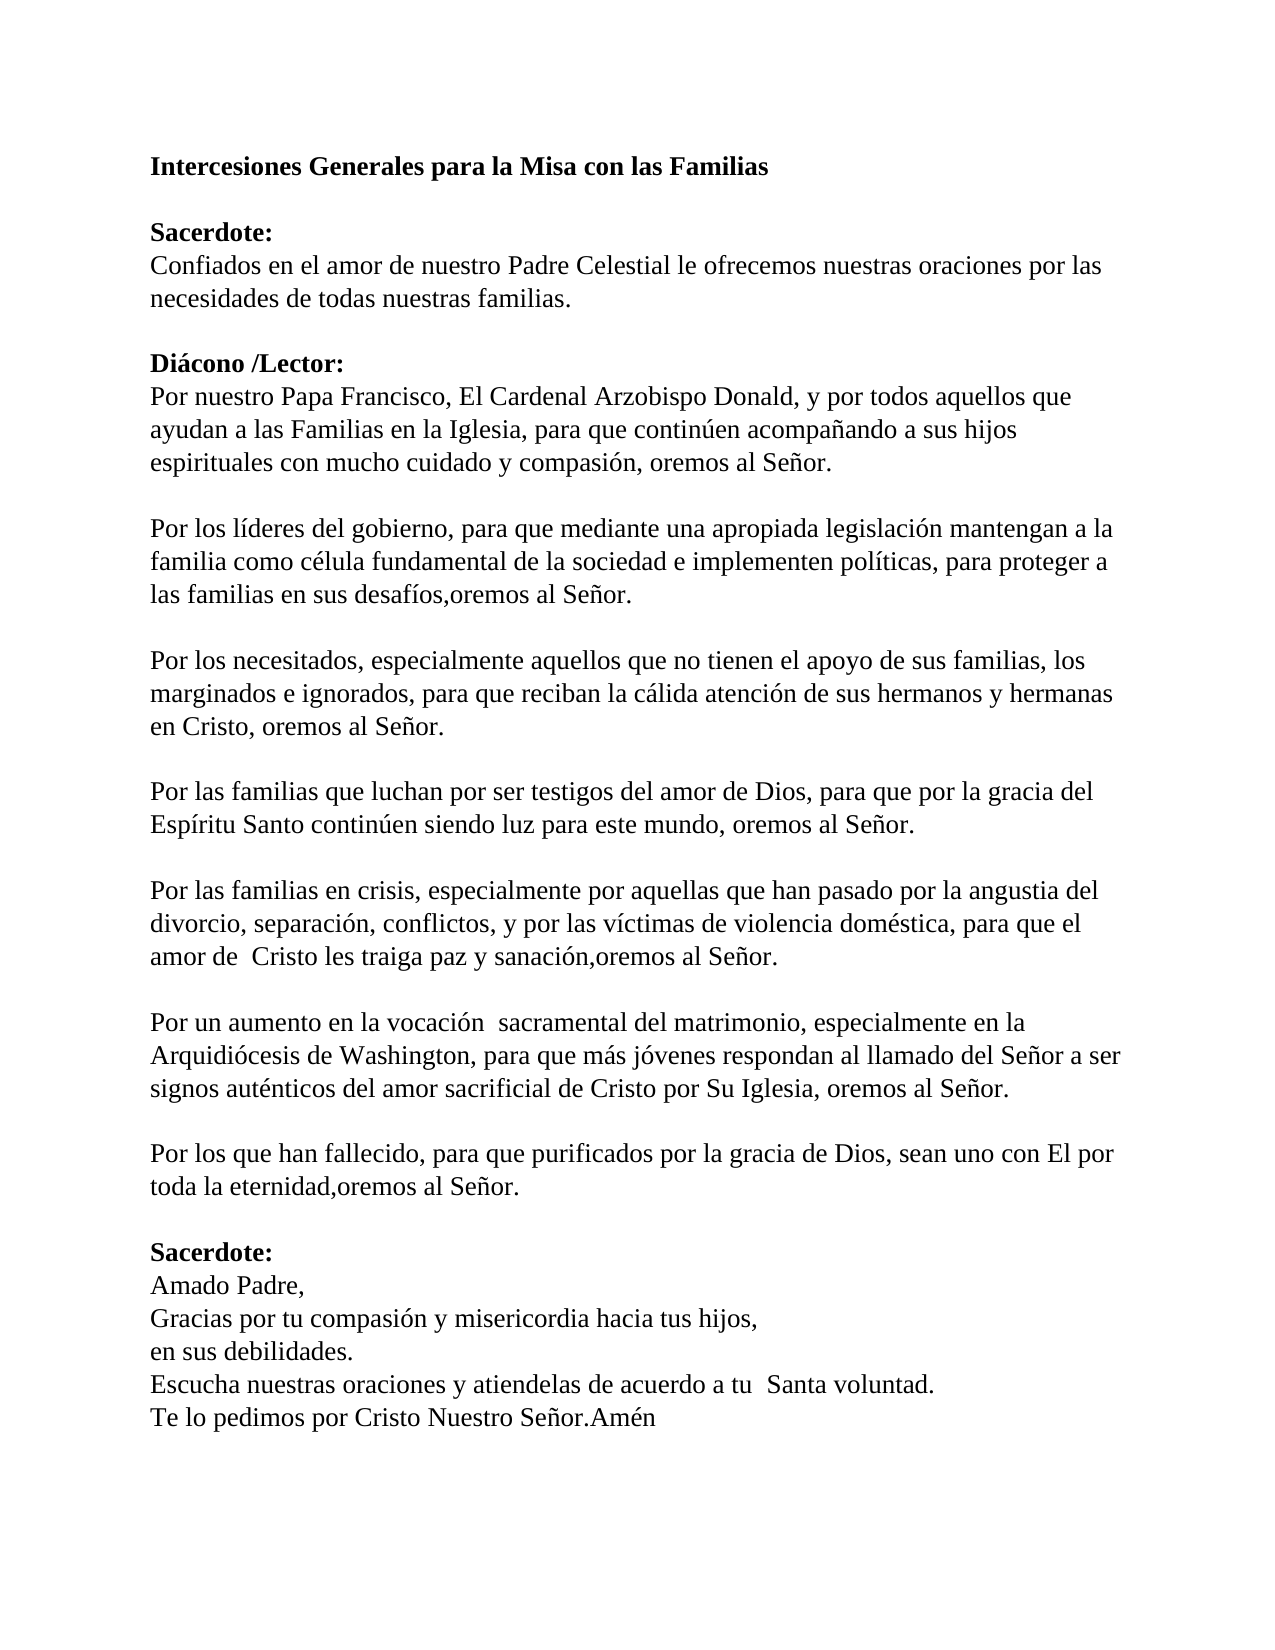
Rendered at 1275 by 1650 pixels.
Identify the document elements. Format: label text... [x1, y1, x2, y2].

text Intercesiones Generales para la Misa con las Familias Sacerdote: Confiados en el amor de nuestro Padre Celestial le ofrecemos nuestras oraciones por las necesidades de todas nuestras familias. Diácono /Lector: Por nuestro Papa Francisco, El Cardenal Arzobispo Donald, y por todos aquellos que ayudan a las Familias en la Iglesia, para que continúen acompañando a sus hijos espirituales con mucho cuidado y compasión, oremos al Señor. Por los líderes del gobierno, para que mediante una apropiada legislación mantengan a la familia como célula fundamental de la sociedad e implementen políticas, para proteger a las familias en sus desafíos,oremos al Señor. Por los necesitados, especialmente aquellos que no tienen el apoyo de sus familias, los marginados e ignorados, para que reciban la cálida atención de sus hermanos y hermanas en Cristo, oremos al Señor. Por las familias que luchan por ser testigos del amor de Dios, para que por la gracia del Espíritu Santo continúen siendo luz para este mundo, oremos al Señor. Por las familias en crisis, especialmente por aquellas que han pasado por la angustia del divorcio, separación, conflictos, y por las víctimas de violencia doméstica, para que el amor de Cristo les traiga paz y sanación,oremos al Señor. Por un aumento en la vocación sacramental del matrimonio, especialmente en la Arquidiócesis de Washington, para que más jóvenes respondan al llamado del Señor a ser signos auténticos del amor sacrificial de Cristo por Su Iglesia, oremos al Señor. Por los que han fallecido, para que purificados por la gracia de Dios, sean uno con El por toda la eternidad,oremos al Señor. Sacerdote: Amado Padre, Gracias por tu compasión y misericordia hacia tus hijos, en sus debilidades. Escucha nuestras oraciones y atiendelas de acuerdo a tu Santa voluntad. Te lo pedimos por Cristo Nuestro Señor.Amén [150, 150, 1125, 1432]
